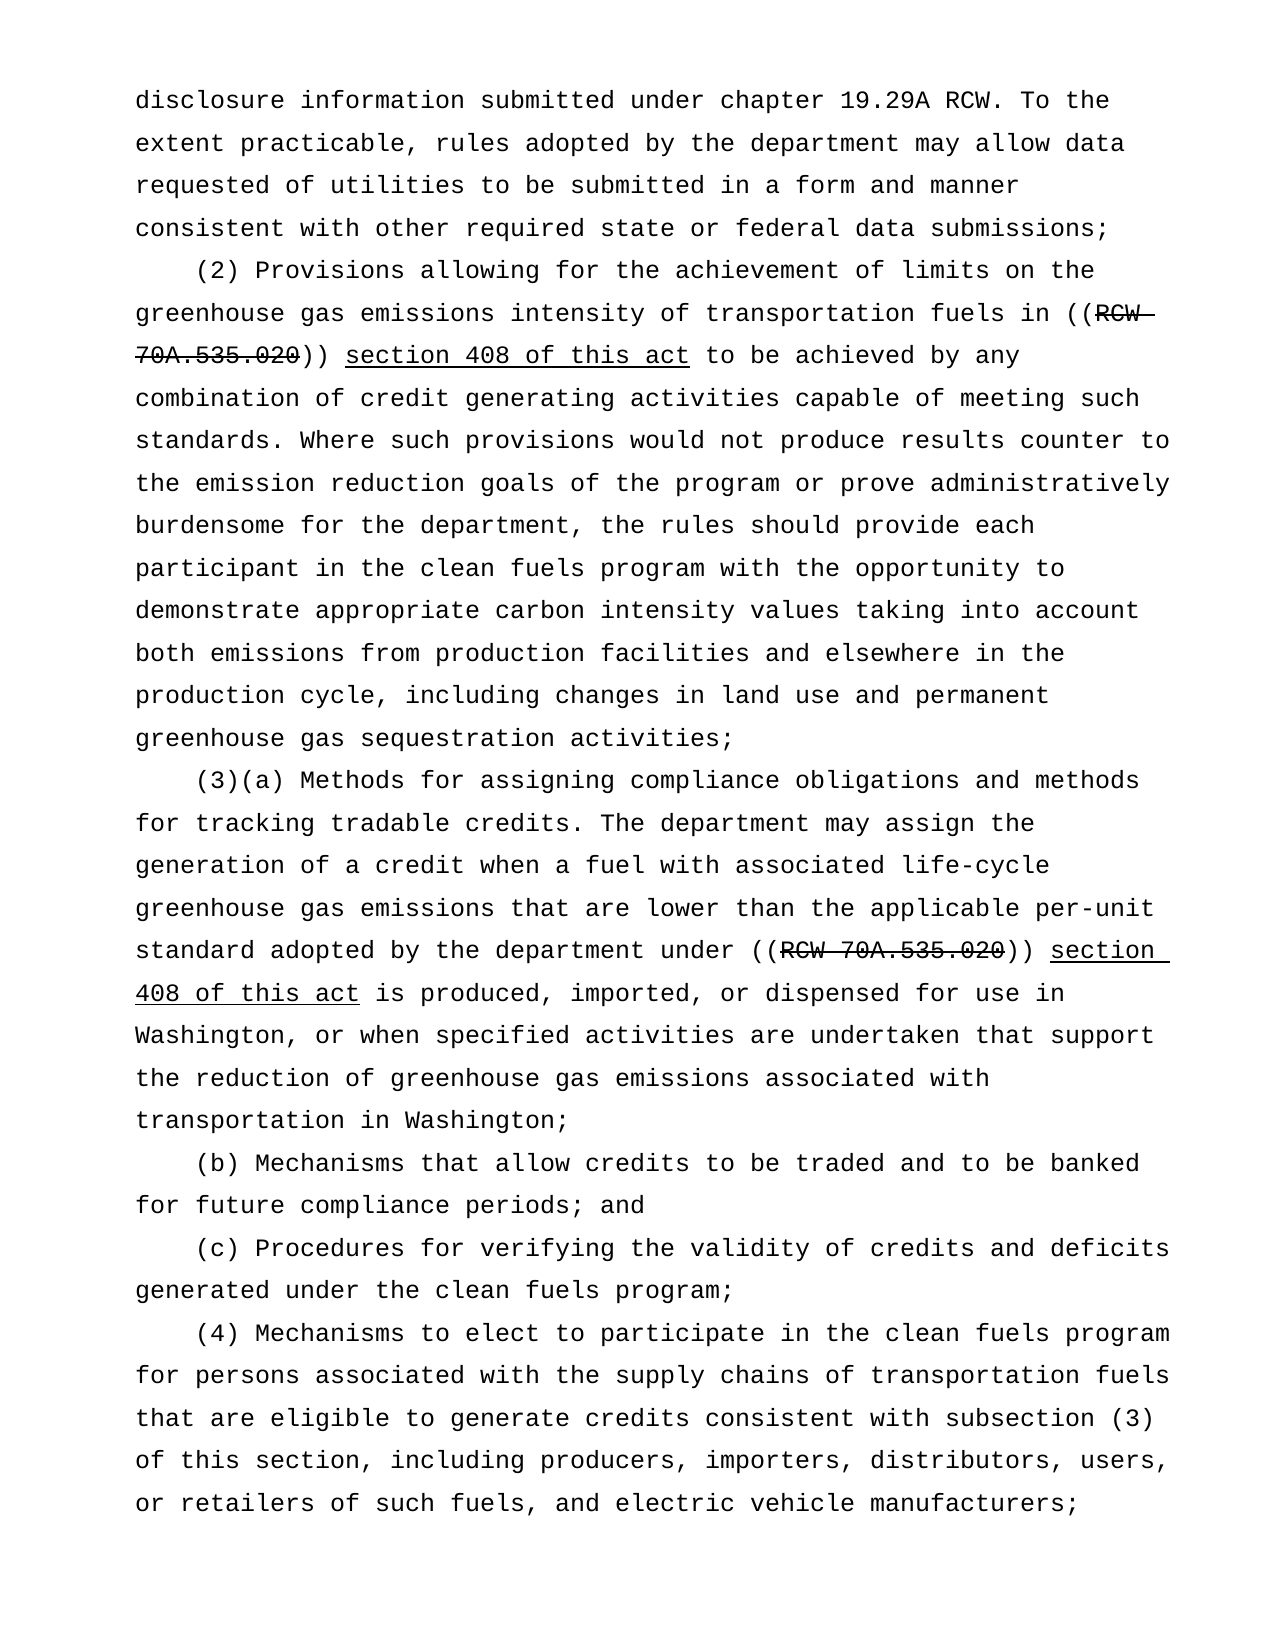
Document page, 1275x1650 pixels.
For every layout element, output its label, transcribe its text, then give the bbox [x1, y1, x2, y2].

text (b) Mechanisms that allow credits to be traded and to be banked for future compliance periods; and [135, 1137, 1170, 1222]
text (2) Provisions allowing for the achievement of limits on the greenhouse gas emissions intensity of transportation fuels in ((RCW 70A.535.020)) section 408 of this act to be achieved by any combination of credit generating activities capable of meeting such standards. Where such provisions would not produce results counter to the emission reduction goals of the program or prove administratively burdensome for the department, the rules should provide each participant in the clean fuels program with the opportunity to demonstrate appropriate carbon intensity values taking into account both emissions from production facilities and elsewhere in the production cycle, including changes in land use and permanent greenhouse gas sequestration activities; [135, 245, 1170, 755]
text (c) Procedures for verifying the validity of credits and deficits generated under the clean fuels program; [135, 1222, 1170, 1307]
text (3)(a) Methods for assigning compliance obligations and methods for tracking tradable credits. The department may assign the generation of a credit when a fuel with associated life-cycle greenhouse gas emissions that are lower than the applicable per-unit standard adopted by the department under ((RCW 70A.535.020)) section 408 of this act is produced, imported, or dispensed for use in Washington, or when specified activities are undertaken that support the reduction of greenhouse gas emissions associated with transportation in Washington; [135, 755, 1170, 1137]
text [135, 75, 1170, 245]
text (4) Mechanisms to elect to participate in the clean fuels program for persons associated with the supply chains of transportation fuels that are eligible to generate credits consistent with subsection (3) of this section, including producers, importers, distributors, users, or retailers of such fuels, and electric vehicle manufacturers; [135, 1307, 1170, 1520]
